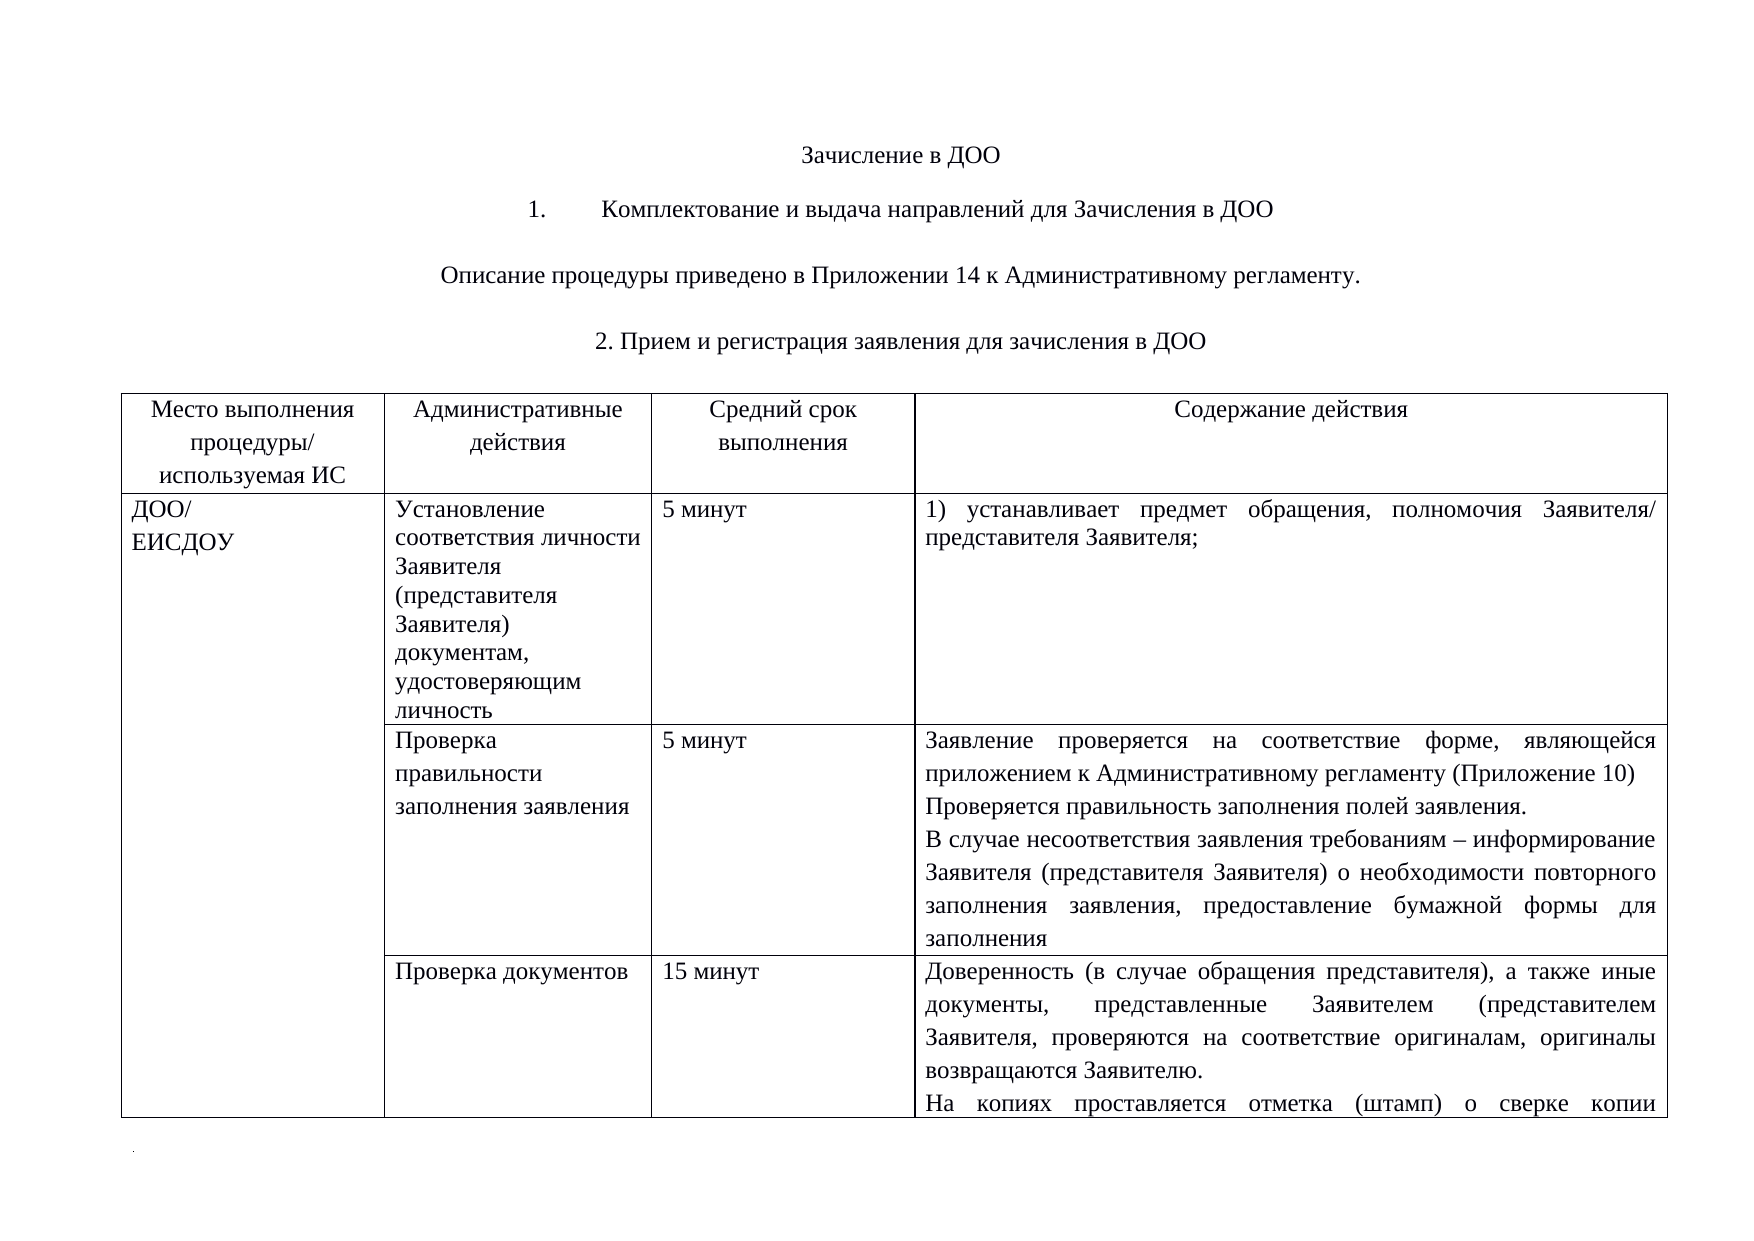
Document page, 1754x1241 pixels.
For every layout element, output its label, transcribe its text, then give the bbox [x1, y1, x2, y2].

table_cell 1) устанавливает предмет обращения, полномочия Заявителя/ представителя Заявителя; [916, 494, 1667, 724]
text 2. Прием и регистрация заявления для зачисления в ДОО [133, 326, 1668, 355]
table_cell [916, 956, 1667, 1117]
table_cell Проверка правильности заполнения заявления [385, 725, 651, 955]
table_header Средний срок выполнения [652, 394, 914, 493]
table_cell 5 минут [652, 494, 914, 724]
list Комплектование и выдача направлений для Зачисления в ДОО [133, 194, 1668, 223]
table_cell Проверка документов [385, 956, 651, 1117]
text Описание процедуры приведено в Приложении 14 к Административному регламенту. [133, 260, 1668, 289]
table_cell 15 минут [652, 956, 914, 1117]
table_cell Установление соответствия личности Заявителя (представителя Заявителя) документам, удостоверяющим личность [385, 494, 651, 724]
table_header Административные действия [385, 394, 651, 493]
table_cell 5 минут [652, 725, 914, 955]
table_cell ДОО/ ЕИСДОУ [122, 494, 384, 1117]
table_cell Заявление проверяется на соответствие форме, являющейся приложением к Административному регламенту (Приложение 10) Проверяется правильность заполнения полей заявления. В случае несоответствия заявления требованиям – информирование Заявителя (представителя Заявителя) о необходимости повторного заполнения заявления, предоставление бумажной формы для заполнения [916, 725, 1667, 955]
table_header Место выполнения процедуры/ используемая ИС [122, 394, 384, 493]
table_header Содержание действия [916, 394, 1667, 493]
text Зачисление в ДОО [133, 141, 1668, 169]
